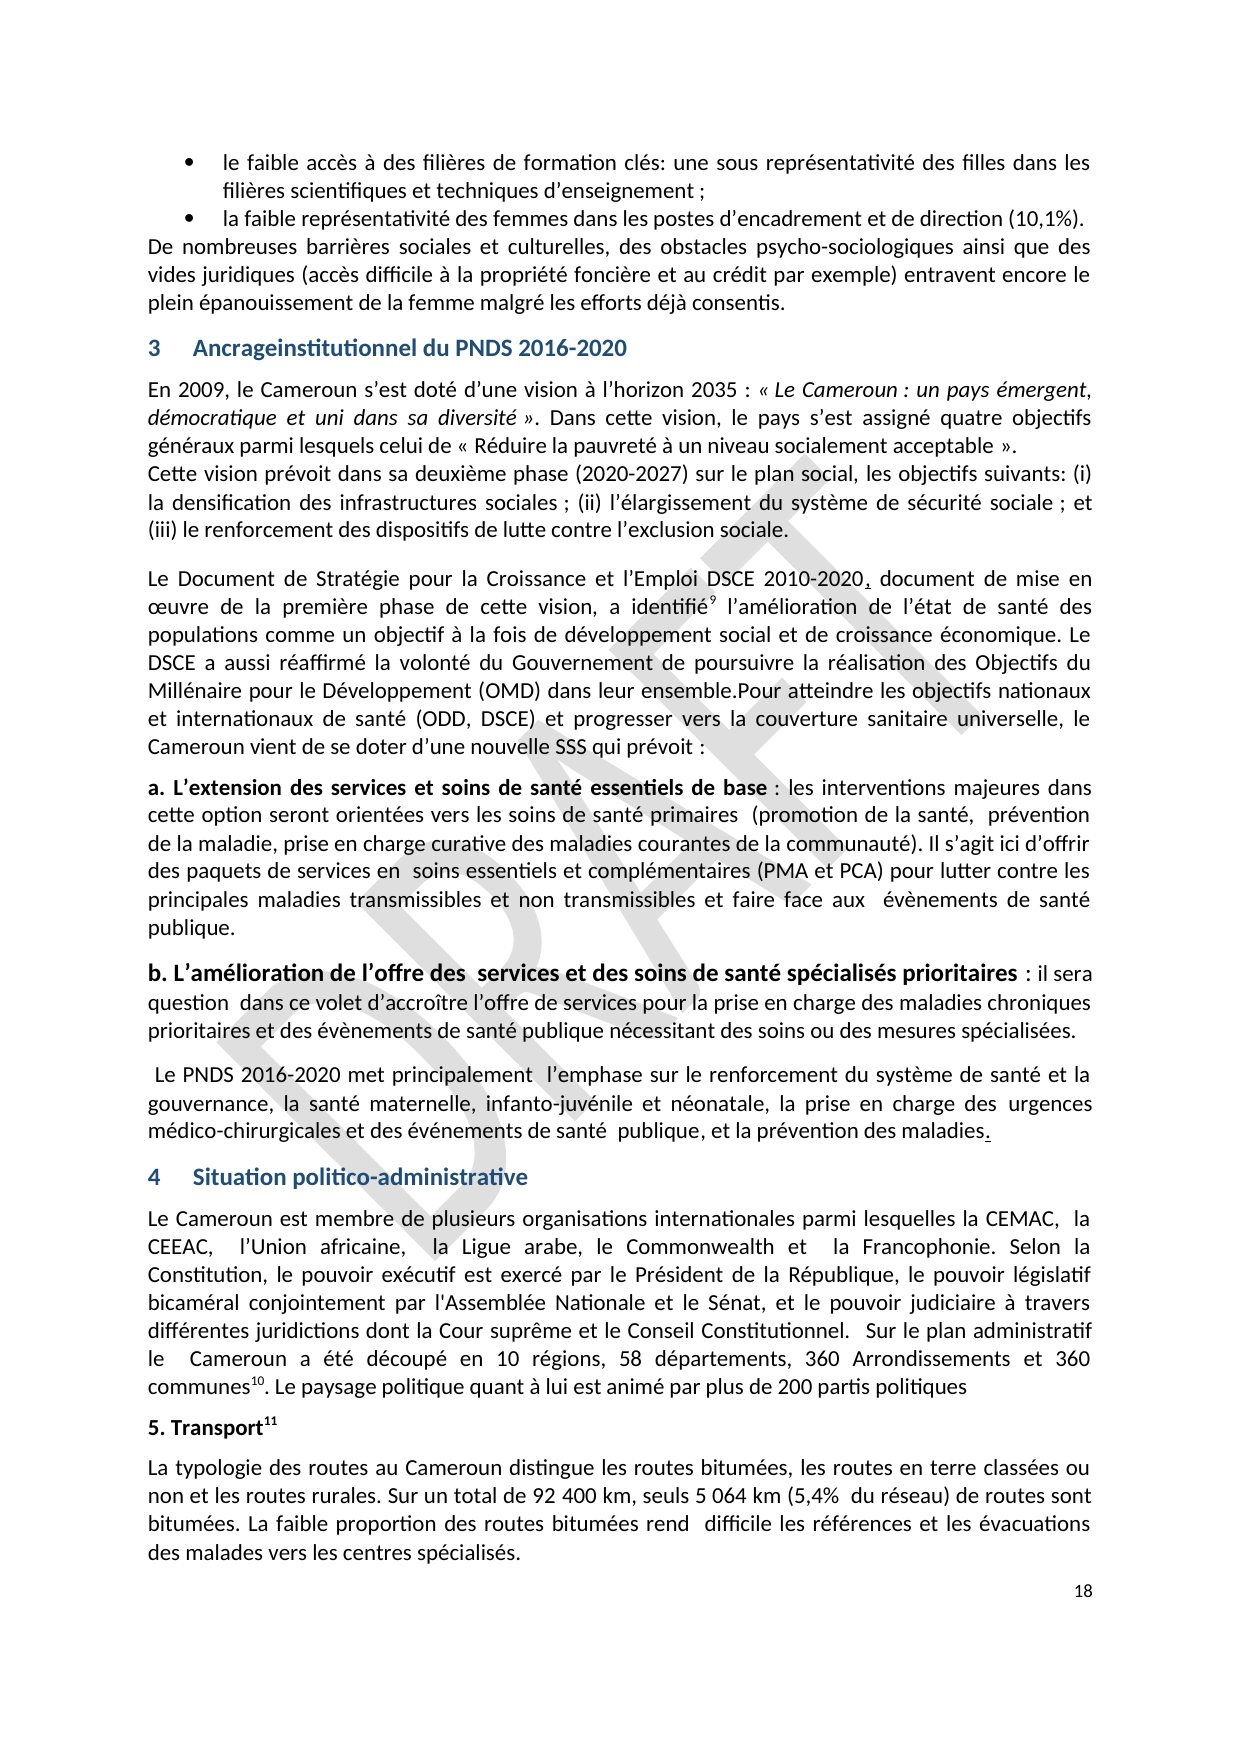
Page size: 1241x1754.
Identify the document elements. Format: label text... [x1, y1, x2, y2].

text Cette vision prévoit dans sa deuxième phase (2020-2027) sur le plan social, les objectifs suivants: (i) la densification des infrastructures sociales ; (ii) l’élargissement du système de sécurité sociale ; et (iii) le renforcement des dispositifs de lutte contre l’exclusion sociale. [148, 459, 1092, 544]
text En 2009, le Cameroun s’est doté d’une vision à l’horizon 2035 : « Le Cameroun : un pays émergent, démocratique et uni dans sa diversité ». Dans cette vision, le pays s’est assigné quatre objectifs généraux parmi lesquels celui de « Réduire la pauvreté à un niveau socialement acceptable ». [148, 376, 1092, 459]
subtitle Situation politico-administrative [148, 1161, 1092, 1192]
subtitle Ancrageinstitutionnel du PNDS 2016-2020 [148, 332, 1092, 363]
text a. L’extension des services et soins de santé essentiels de base : les interventions majeures dans cette option seront orientées vers les soins de santé primaires (promotion de la santé, prévention de la maladie, prise en charge curative des maladies courantes de la communauté). Il s’agit ici d’offrir des paquets de services en soins essentiels et complémentaires (PMA et PCA) pour lutter contre les principales maladies transmissibles et non transmissibles et faire face aux évènements de santé publique. [148, 773, 1092, 941]
list De nombreuses barrières sociales et culturelles, des obstacles psycho-sociologiques ainsi que des vides juridiques (accès difficile à la propriété foncière et au crédit par exemple) entravent encore le plein épanouissement de la femme malgré les efforts déjà consentis. [148, 232, 1092, 316]
text b. L’amélioration de l’offre des services et des soins de santé spécialisés prioritaires : il sera question dans ce volet d’accroître l’offre de services pour la prise en charge des maladies chroniques prioritaires et des évènements de santé publique nécessitant des soins ou des mesures spécialisées. [148, 957, 1092, 1044]
text Le PNDS 2016-2020 met principalement l’emphase sur le renforcement du système de santé et la gouvernance, la santé maternelle, infanto-juvénile et néonatale, la prise en charge des urgences médico-chirurgicales et des événements de santé publique, et la prévention des maladies. [148, 1061, 1092, 1145]
list le faible accès à des filières de formation clés: une sous représentativité des filles dans les filières scientifiques et techniques d’enseignement ; [185, 148, 1092, 204]
text 5. Transport [148, 1413, 1092, 1441]
text La typologie des routes au Cameroun distingue les routes bitumées, les routes en terre classées ou non et les routes rurales. Sur un total de 92 400 km, seuls 5 064 km (5,4% du réseau) de routes sont bitumées. La faible proportion des routes bitumées rend difficile les références et les évacuations des malades vers les centres spécialisés. [148, 1453, 1092, 1566]
list la faible représentativité des femmes dans les postes d’encadrement et de direction (10,1%). [185, 204, 1092, 232]
text Le Document de Stratégie pour la Croissance et l’Emploi DSCE 2010-2020, document de mise en œuvre de la première phase de cette vision, a identifié l’amélioration de l’état de santé des populations comme un objectif à la fois de développement social et de croissance économique. Le DSCE a aussi réaffirmé la volonté du Gouvernement de poursuivre la réalisation des Objectifs du Millénaire pour le Développement (OMD) dans leur ensemble.Pour atteindre les objectifs nationaux et internationaux de santé (ODD, DSCE) et progresser vers la couverture sanitaire universelle, le Cameroun vient de se doter d’une nouvelle SSS qui prévoit : [148, 564, 1092, 760]
text Le Cameroun est membre de plusieurs organisations internationales parmi lesquelles la CEMAC, la CEEAC, l’Union africaine, la Ligue arabe, le Commonwealth et la Francophonie. Selon la Constitution, le pouvoir exécutif est exercé par le Président de la République, le pouvoir législatif bicaméral conjointement par l'Assemblée Nationale et le Sénat, et le pouvoir judiciaire à travers différentes juridictions dont la Cour suprême et le Conseil Constitutionnel. Sur le plan administratif le Cameroun a été découpé en 10 régions, 58 départements, 360 Arrondissements et 360 communes. Le paysage politique quant à lui est animé par plus de 200 partis politiques [148, 1204, 1092, 1401]
